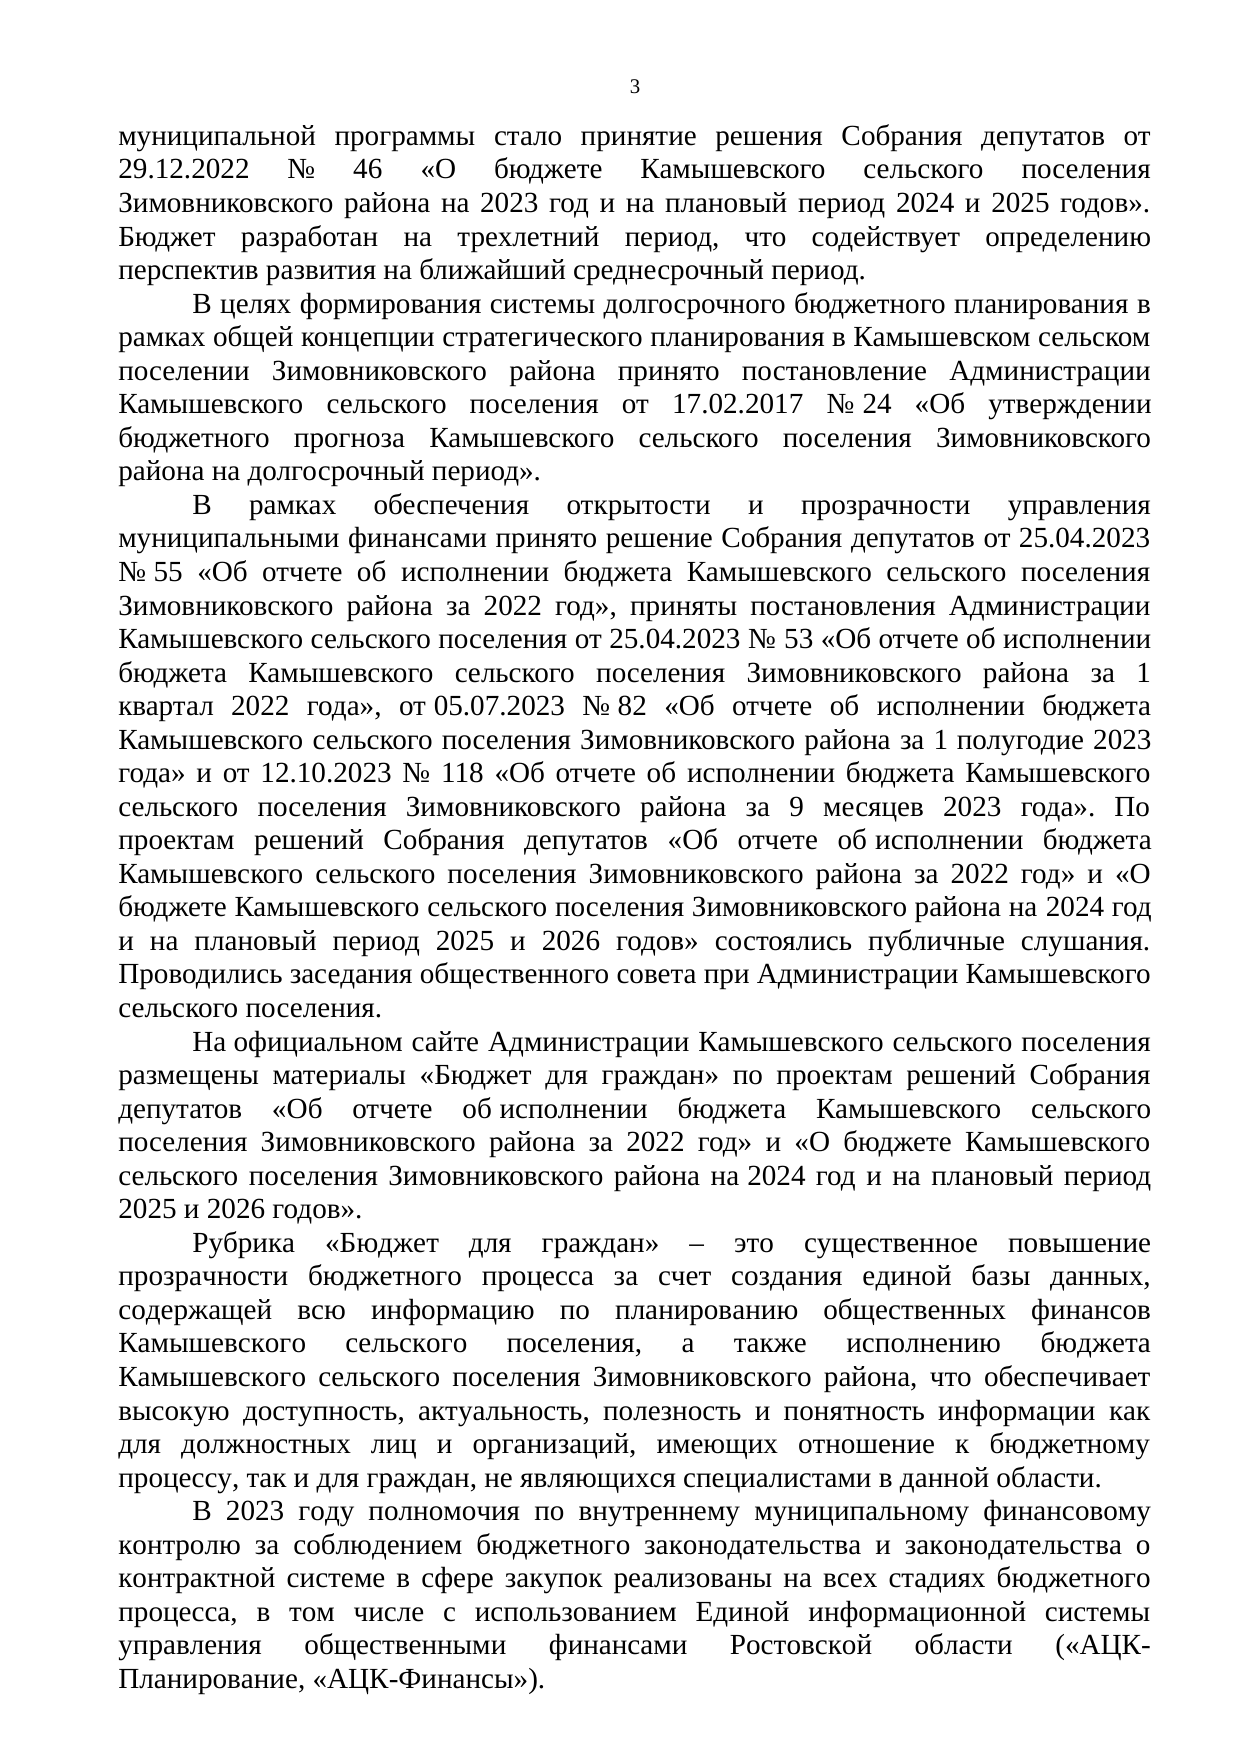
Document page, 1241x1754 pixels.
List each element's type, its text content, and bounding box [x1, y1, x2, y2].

text В целях формирования системы долгосрочного бюджетного планирования в рамках общей концепции стратегического планирования в Камышевском сельском поселении Зимовниковского района принято постановление Администрации Камышевского сельского поселения от 17.02.2017 № 24 «Об утверждении бюджетного прогноза Камышевского сельского поселения Зимовниковского района на долгосрочный период». [118, 286, 1152, 487]
text На официальном сайте Администрации Камышевского сельского поселения размещены материалы «Бюджет для граждан» по проектам решений Собрания депутатов «Об отчете об исполнении бюджета Камышевского сельского поселения Зимовниковского района за 2022 год» и «О бюджете Камышевского сельского поселения Зимовниковского района на 2024 год и на плановый период 2025 и 2026 годов». [118, 1024, 1152, 1225]
text В 2023 году полномочия по внутреннему муниципальному финансовому контролю за соблюдением бюджетного законодательства и законодательства о контрактной системе в сфере закупок реализованы на всех стадиях бюджетного процесса, в том числе с использованием Единой информационной системы управления общественными финансами Ростовской области («АЦК-Планирование, «АЦК-Финансы»). [118, 1493, 1152, 1694]
text В рамках обеспечения открытости и прозрачности управления муниципальными финансами принято решение Собрания депутатов от 25.04.2023 № 55 «Об отчете об исполнении бюджета Камышевского сельского поселения Зимовниковского района за 2022 год», приняты постановления Администрации Камышевского сельского поселения от 25.04.2023 № 53 «Об отчете об исполнении бюджета Камышевского сельского поселения Зимовниковского района за 1 квартал 2022 года», от 05.07.2023 № 82 «Об отчете об исполнении бюджета Камышевского сельского поселения Зимовниковского района за 1 полугодие 2023 года» и от 12.10.2023 № 118 «Об отчете об исполнении бюджета Камышевского сельского поселения Зимовниковского района за 9 месяцев 2023 года». По проектам решений Собрания депутатов «Об отчете об исполнении бюджета Камышевского сельского поселения Зимовниковского района за 2022 год» и «О бюджете Камышевского сельского поселения Зимовниковского района на 2024 год и на плановый период 2025 и 2026 годов» состоялись публичные слушания. Проводились заседания общественного совета при Администрации Камышевского сельского поселения. [118, 487, 1152, 1024]
text Рубрика «Бюджет для граждан» – это существенное повышение прозрачности бюджетного процесса за счет создания единой базы данных, содержащей всю информацию по планированию общественных финансов Камышевского сельского поселения, а также исполнению бюджета Камышевского сельского поселения Зимовниковского района, что обеспечивает высокую доступность, актуальность, полезность и понятность информации как для должностных лиц и организаций, имеющих отношение к бюджетному процессу, так и для граждан, не являющихся специалистами в данной области. [118, 1225, 1152, 1493]
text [118, 118, 1152, 286]
